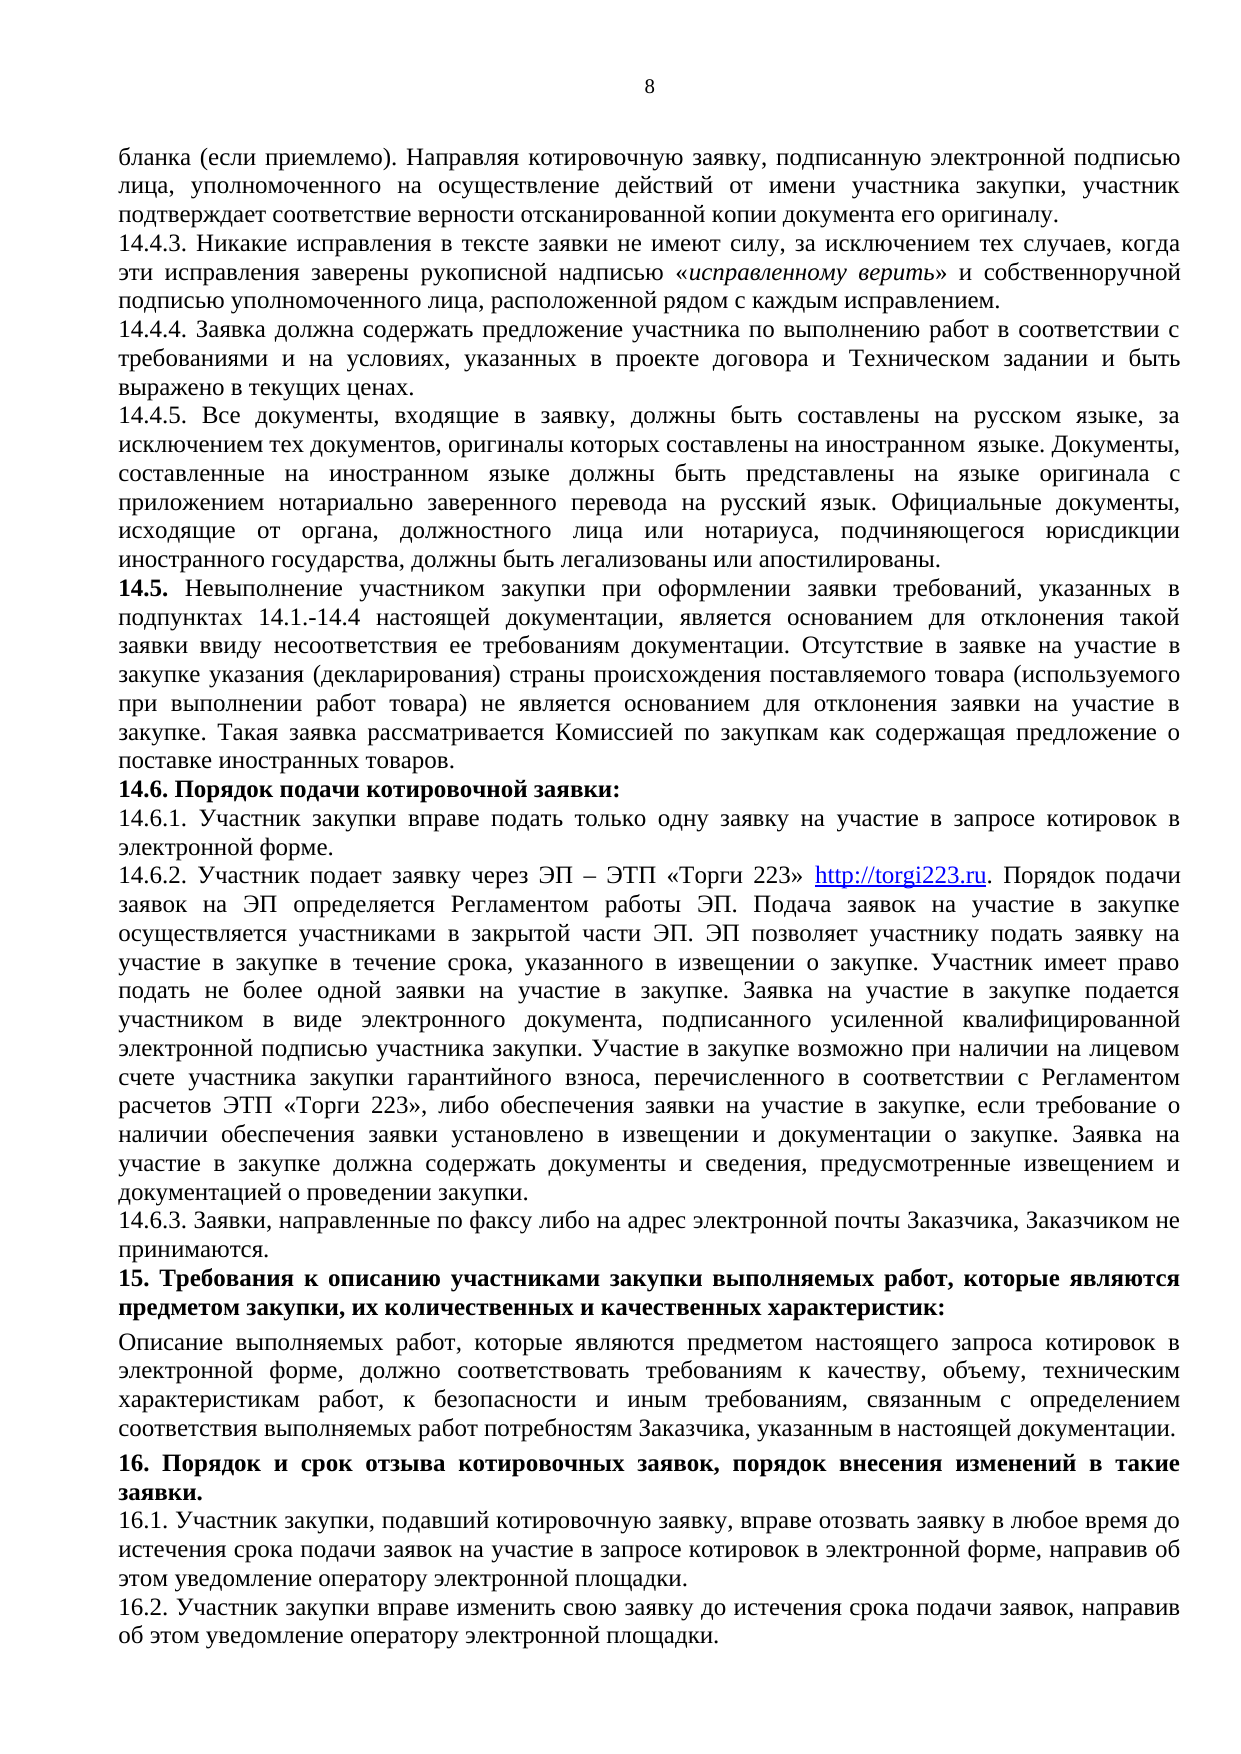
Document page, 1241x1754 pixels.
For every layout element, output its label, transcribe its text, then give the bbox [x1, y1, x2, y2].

text 14.4.4. Заявка должна содержать предложение участника по выполнению работ в соответствии с требованиями и на условиях, указанных в проекте договора и Техническом задании и быть выражено в текущих ценах. [118, 314, 1181, 400]
text 14.6.2. Участник подает заявку через ЭП – ЭТП «Торги 223» http://torgi223.ru. Порядок подачи заявок на ЭП определяется Регламентом работы ЭП. Подача заявок на участие в закупке осуществляется участниками в закрытой части ЭП. ЭП позволяет участнику подать заявку на участие в закупке в течение срока, указанного в извещении о закупке. Участник имеет право подать не более одной заявки на участие в закупке. Заявка на участие в закупке подается участником в виде электронного документа, подписанного усиленной квалифицированной электронной подписью участника закупки. Участие в закупке возможно при наличии на лицевом счете участника закупки гарантийного взноса, перечисленного в соответствии с Регламентом расчетов ЭТП «Торги 223», либо обеспечения заявки на участие в закупке, если требование о наличии обеспечения заявки установлено в извещении и документации о закупке. Заявка на участие в закупке должна содержать документы и сведения, предусмотренные извещением и документацией о проведении закупки. [118, 860, 1181, 1205]
text 16. Порядок и срок отзыва котировочных заявок, порядок внесения изменений в такие заявки. [118, 1448, 1181, 1505]
text 14.4.3. Никакие исправления в тексте заявки не имеют силу, за исключением тех случаев, когда эти исправления заверены рукописной надписью «исправленному верить» и собственноручной подписью уполномоченного лица, расположенной рядом с каждым исправлением. [118, 228, 1181, 314]
list 16.2. Участник закупки вправе изменить свою заявку до истечения срока подачи заявок, направив об этом уведомление оператору электронной площадки. [118, 1592, 1181, 1649]
text 14.6.3. Заявки, направленные по факсу либо на адрес электронной почты Заказчика, Заказчиком не принимаются. [118, 1205, 1181, 1263]
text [118, 142, 1181, 228]
text Описание выполняемых работ, которые являются предметом настоящего запроса котировок в электронной форме, должно соответствовать требованиям к качеству, объему, техническим характеристикам работ, к безопасности и иным требованиям, связанным с определением соответствия выполняемых работ потребностям Заказчика, указанным в настоящей документации. [118, 1327, 1181, 1442]
text 14.6.1. Участник закупки вправе подать только одну заявку на участие в запросе котировок в электронной форме. [118, 803, 1181, 860]
text 16.1. Участник закупки, подавший котировочную заявку, вправе отозвать заявку в любое время до истечения срока подачи заявок на участие в запросе котировок в электронной форме, направив об этом уведомление оператору электронной площадки. [118, 1505, 1181, 1592]
text 14.5. Невыполнение участником закупки при оформлении заявки требований, указанных в подпунктах 14.1.-14.4 настоящей документации, является основанием для отклонения такой заявки ввиду несоответствия ее требованиям документации. Отсутствие в заявке на участие в закупке указания (декларирования) страны происхождения поставляемого товара (используемого при выполнении работ товара) не является основанием для отклонения заявки на участие в закупке. Такая заявка рассматривается Комиссией по закупкам как содержащая предложение о поставке иностранных товаров. [118, 573, 1181, 774]
text 14.4.5. Все документы, входящие в заявку, должны быть составлены на русском языке, за исключением тех документов, оригиналы которых составлены на иностранном языке. Документы, составленные на иностранном языке должны быть представлены на языке оригинала с приложением нотариально заверенного перевода на русский язык. Официальные документы, исходящие от органа, должностного лица или нотариуса, подчиняющегося юрисдикции иностранного государства, должны быть легализованы или апостилированы. [118, 400, 1181, 573]
text 15. Требования к описанию участниками закупки выполняемых работ, которые являются предметом закупки, их количественных и качественных характеристик: [118, 1263, 1181, 1320]
text 14.6. Порядок подачи котировочной заявки: [118, 774, 1181, 803]
